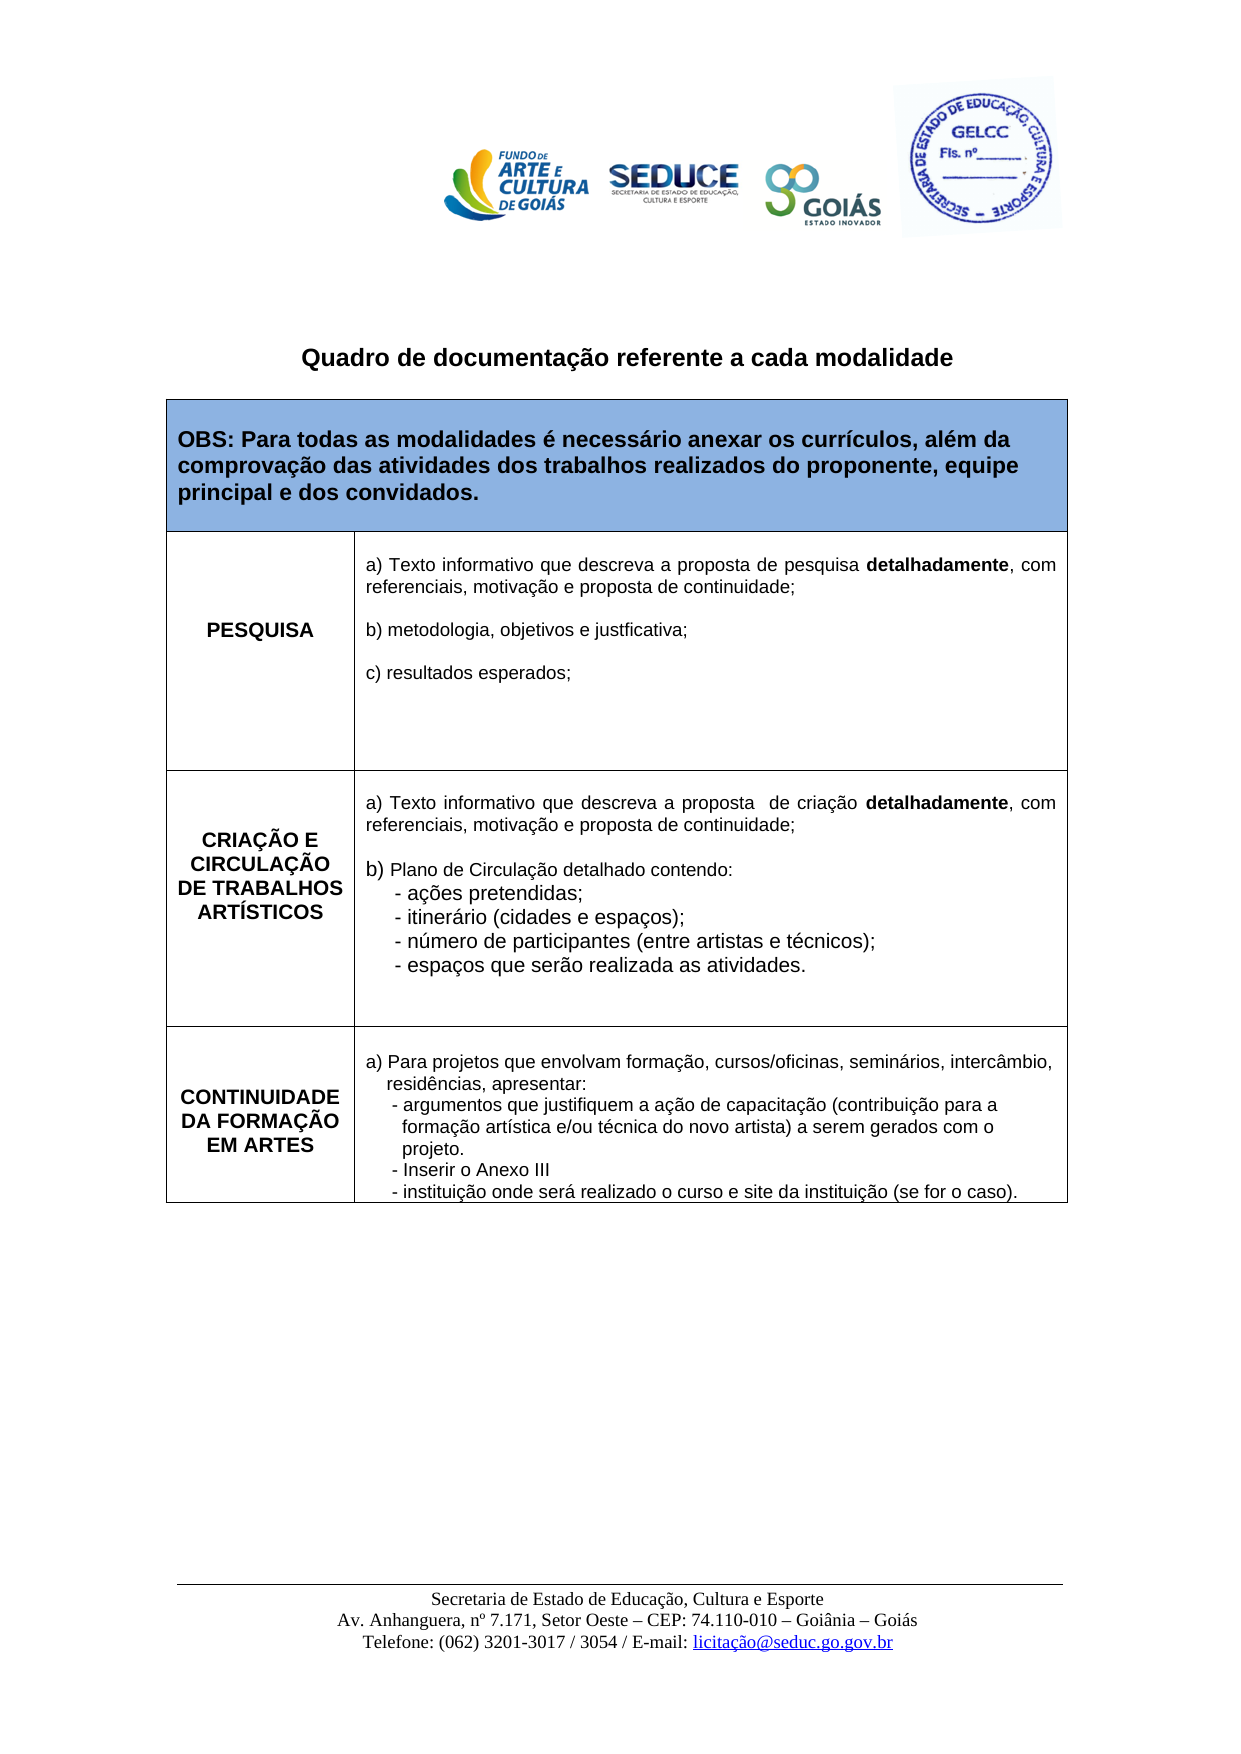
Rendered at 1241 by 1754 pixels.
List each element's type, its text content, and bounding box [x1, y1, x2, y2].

table_cell a) Texto informativo que descreva a proposta de criação detalhadamente, com referenciais, motivação e proposta de continuidade; b) Plano de Circulação detalhado contendo: - ações pretendidas; - itinerário (cidades e espaços); - número de participantes (entre artistas e técnicos); - espaços que serão realizada as atividades. [355, 771, 1067, 1026]
table_cell CRIAÇÃO E CIRCULAÇÃO DE TRABALHOS ARTÍSTICOS [167, 771, 354, 1026]
text Quadro de documentação referente a cada modalidade [177, 343, 1063, 372]
table_cell a) Texto informativo que descreva a proposta de pesquisa detalhadamente, com referenciais, motivação e proposta de continuidade; b) metodologia, objetivos e justficativa; c) resultados esperados; [355, 532, 1067, 769]
table_cell CONTINUIDADE DA FORMAÇÃO EM ARTES [167, 1027, 354, 1202]
picture [426, 145, 892, 238]
table_cell a) Para projetos que envolvam formação, cursos/oficinas, seminários, intercâmbio, residências, apresentar: - argumentos que justifiquem a ação de capacitação (contribuição para a formação artística e/ou técnica do novo artista) a serem gerados com o projeto. - Inserir o Anexo III - instituição onde será realizado o curso e site da instituição (se for o caso). [355, 1027, 1067, 1202]
table_header OBS: Para todas as modalidades é necessário anexar os currículos, além da comprovação das atividades dos trabalhos realizados do proponente, equipe principal e dos convidados. [167, 400, 1067, 531]
table_cell PESQUISA [167, 532, 354, 769]
